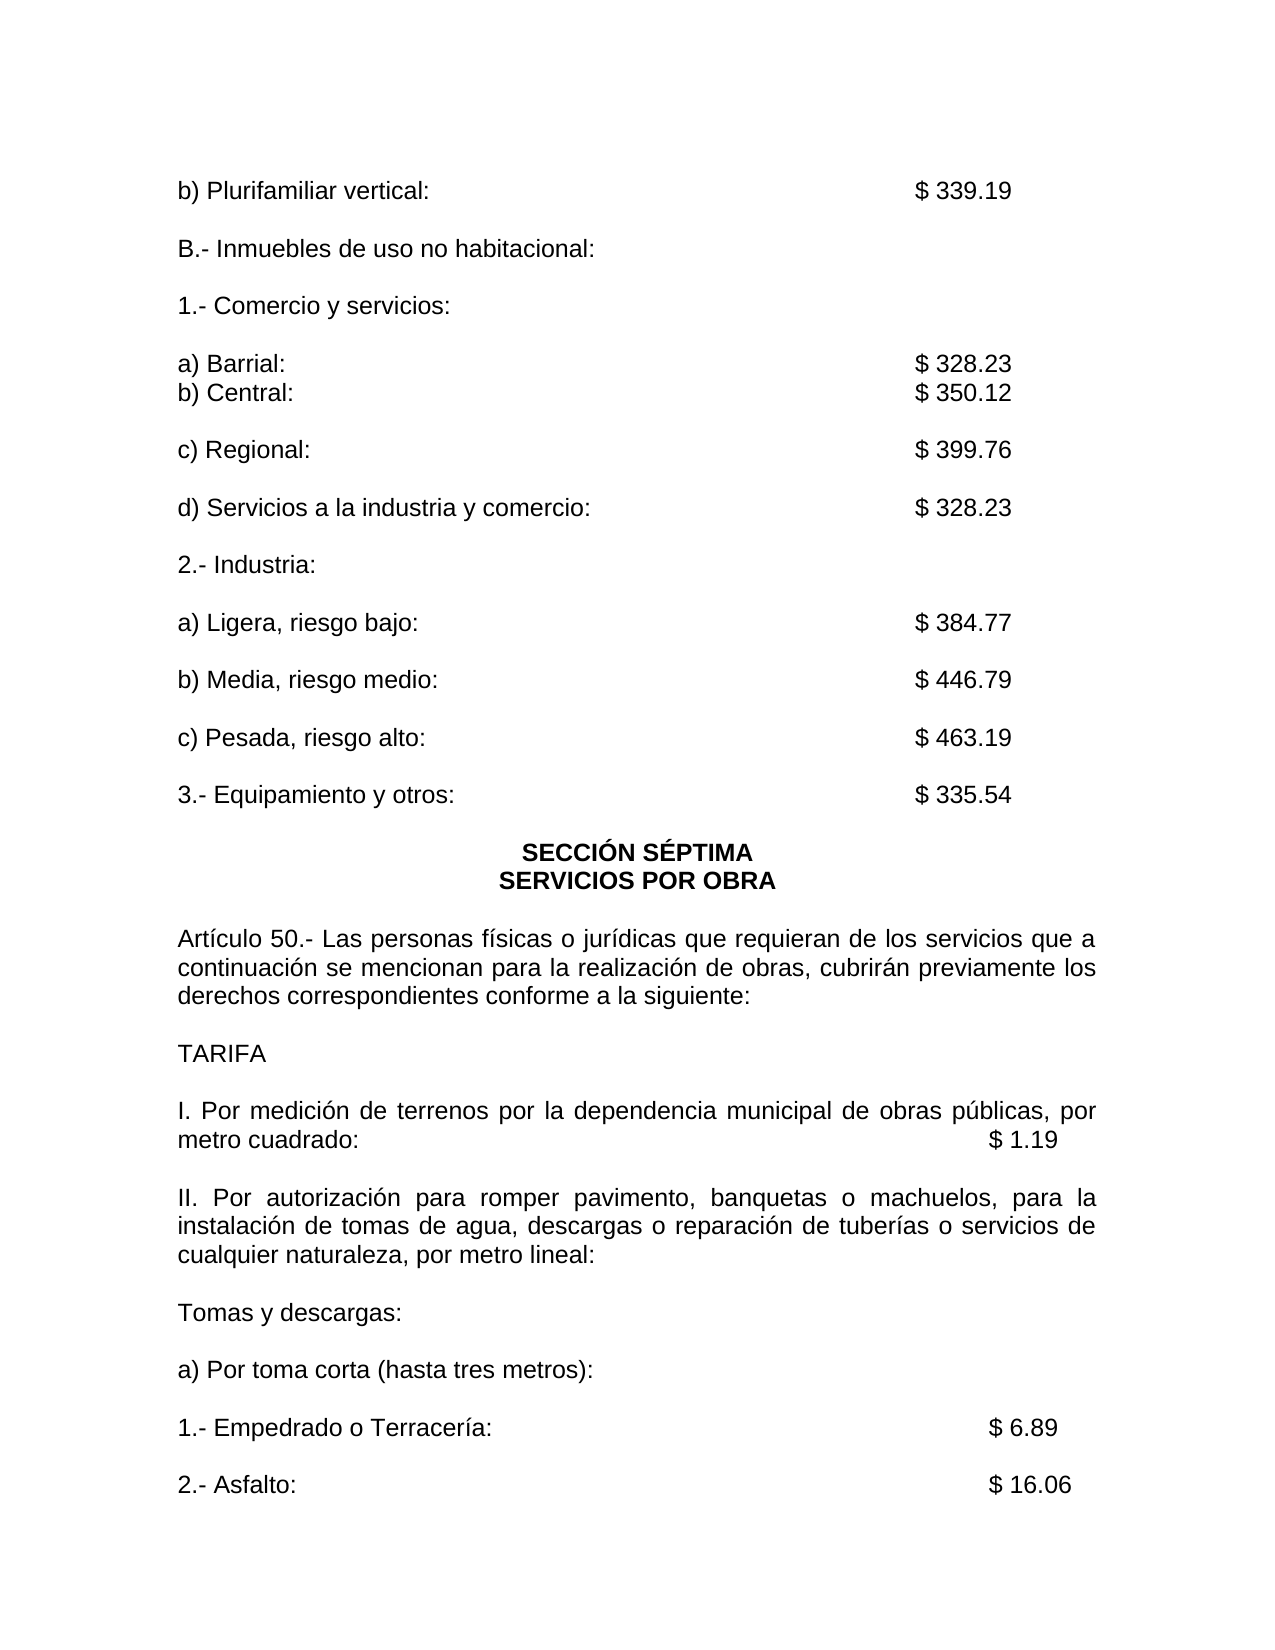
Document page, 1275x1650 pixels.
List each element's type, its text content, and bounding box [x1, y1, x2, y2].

text SECCIÓN SÉPTIMA [177, 838, 1098, 866]
text a) Por toma corta (hasta tres metros): [177, 1355, 1098, 1384]
text B.- Inmuebles de uso no habitacional: [177, 234, 1098, 263]
text 3.- Equipamiento y otros: $ 335.54 [177, 780, 1098, 809]
text b) Media, riesgo medio: $ 446.79 [177, 665, 1098, 694]
text 2.- Industria: [177, 550, 1098, 579]
text c) Pesada, riesgo alto: $ 463.19 [177, 723, 1098, 751]
text 1.- Comercio y servicios: [177, 291, 1098, 320]
text SERVICIOS POR OBRA [177, 866, 1098, 895]
text b) Central: $ 350.12 [177, 378, 1098, 406]
text a) Barrial: $ 328.23 [177, 349, 1098, 378]
text I. Por medición de terrenos por la dependencia municipal de obras públicas, por metro cuadrado: $ 1.19 [177, 1096, 1098, 1154]
text Tomas y descargas: [177, 1298, 1098, 1326]
text 1.- Empedrado o Terracería: $ 6.89 [177, 1413, 1098, 1441]
text b) Plurifamiliar vertical: $ 339.19 [177, 176, 1098, 205]
text 2.- Asfalto: $ 16.06 [177, 1470, 1098, 1499]
text c) Regional: $ 399.76 [177, 435, 1098, 464]
text II. Por autorización para romper pavimento, banquetas o machuelos, para la instalación de tomas de agua, descargas o reparación de tuberías o servicios de cualquier naturaleza, por metro lineal: [177, 1183, 1098, 1269]
text d) Servicios a la industria y comercio: $ 328.23 [177, 493, 1098, 521]
text Artículo 50.- Las personas físicas o jurídicas que requieran de los servicios que a continuación se mencionan para la realización de obras, cubrirán previamente los derechos correspondientes conforme a la siguiente: [177, 924, 1098, 1010]
text a) Ligera, riesgo bajo: $ 384.77 [177, 608, 1098, 636]
text TARIFA [177, 1039, 1098, 1068]
